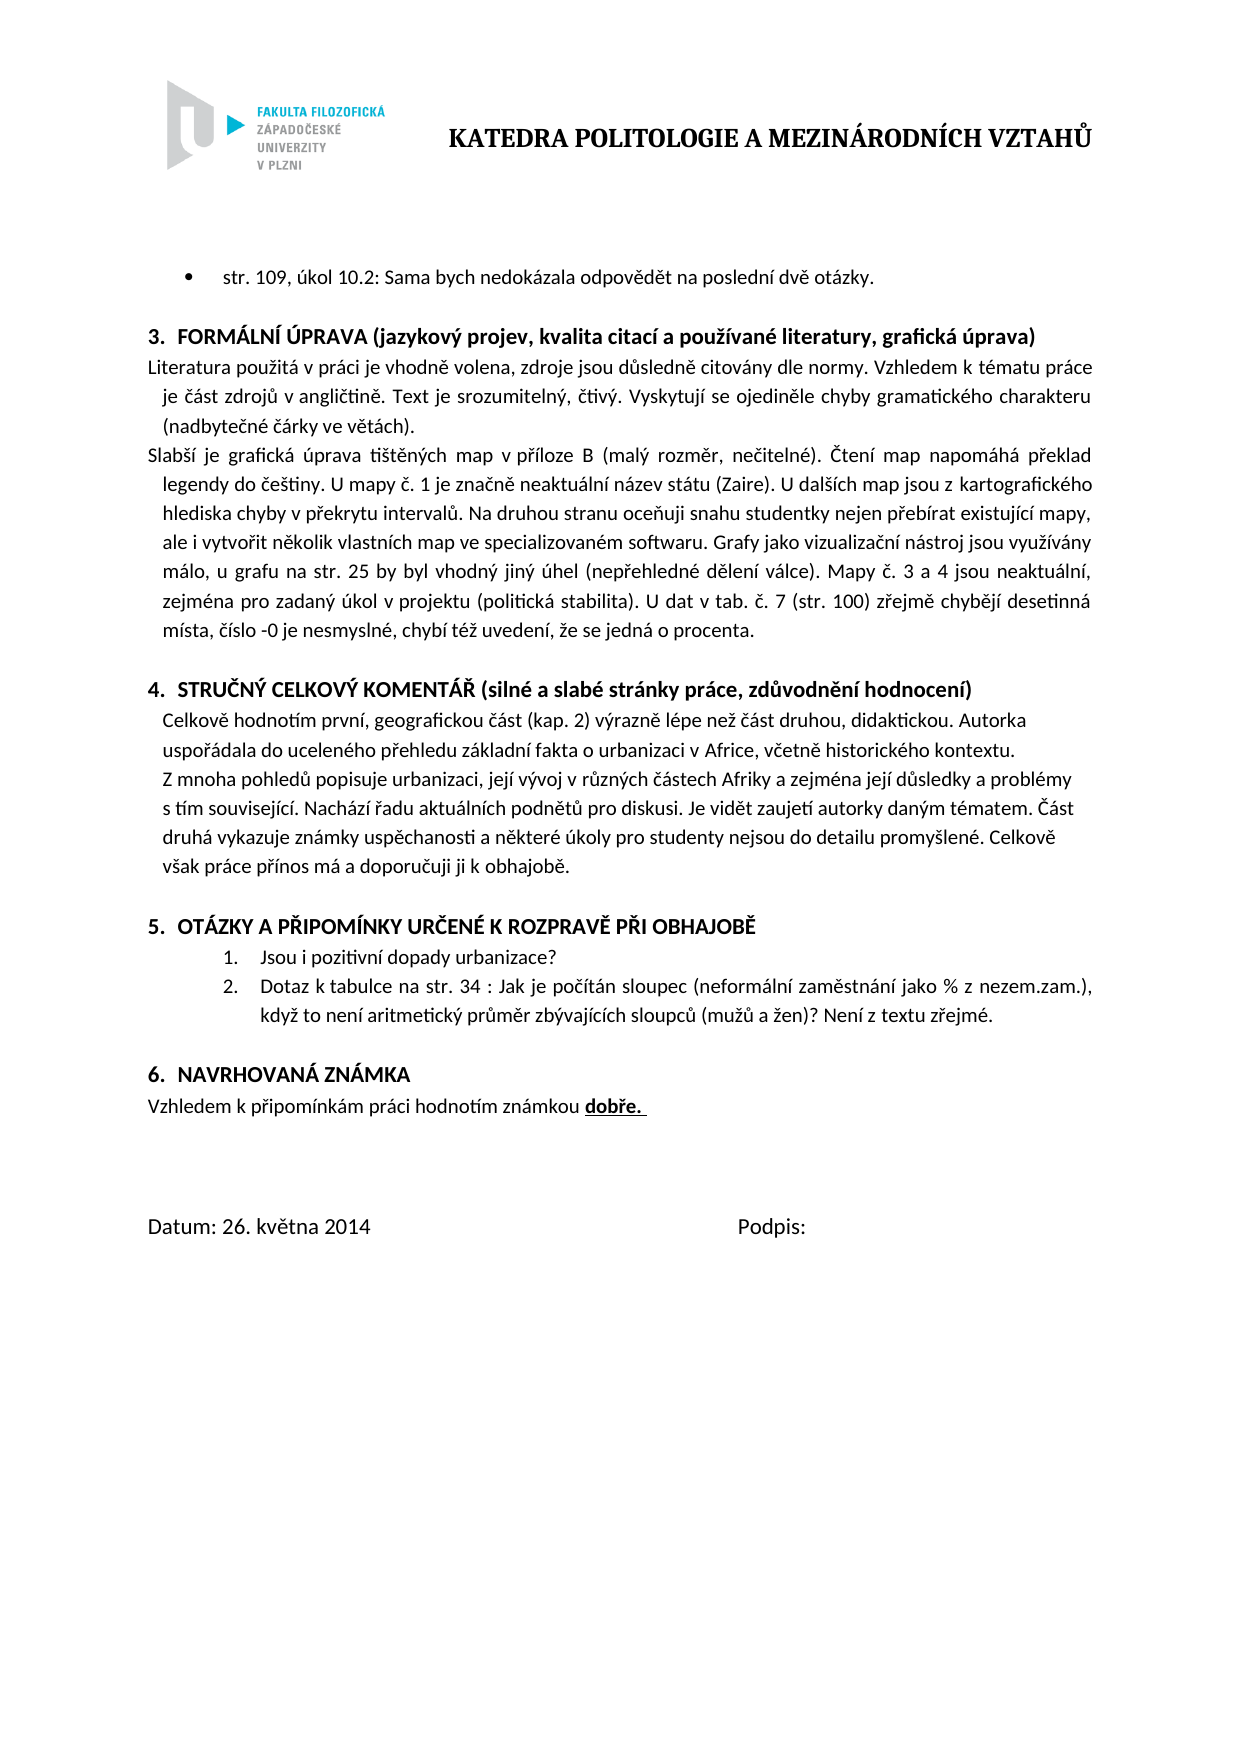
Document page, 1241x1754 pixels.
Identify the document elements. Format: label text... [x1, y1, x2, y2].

list Literatura použitá v práci je vhodně volena, zdroje jsou důsledně citovány dle normy. Vzhledem k tématu práce je část zdrojů v angličtině. Text je srozumitelný, čtivý. Vyskytují se ojediněle chyby gramatického charakteru (nadbytečné čárky ve větách). [148, 354, 1093, 438]
list OTÁZKY A PŘIPOMÍNKY URČENÉ K ROZPRAVĚ PŘI OBHAJOBĚ [148, 912, 1093, 940]
picture [146, 59, 422, 206]
list STRUČNÝ CELKOVÝ KOMENTÁŘ (silné a slabé stránky práce, zdůvodnění hodnocení) [148, 675, 1093, 703]
list Datum: 26. května 2014 Podpis: [148, 1212, 1093, 1241]
list Jsou i pozitivní dopady urbanizace? [223, 944, 1093, 969]
list FORMÁLNÍ ÚPRAVA (jazykový projev, kvalita citací a používané literatury, grafická úprava) [148, 322, 1093, 350]
list Celkově hodnotím první, geografickou část (kap. 2) výrazně lépe než část druhou, didaktickou. Autorka uspořádala do uceleného přehledu základní fakta o urbanizaci v Africe, včetně historického kontextu. Z mnoha pohledů popisuje urbanizaci, její vývoj v různých částech Afriky a zejména její důsledky a problémy s tím související. Nachází řadu aktuálních podnětů pro diskusi. Je vidět zaujetí autorky daným tématem. Část druhá vykazuje známky uspěchanosti a některé úkoly pro studenty nejsou do detailu promyšlené. Celkově však práce přínos má a doporučuji ji k obhajobě. [162, 708, 1093, 879]
list str. 109, úkol 10.2: Sama bych nedokázala odpovědět na poslední dvě otázky. [185, 264, 1093, 289]
list Slabší je grafická úprava tištěných map v příloze B (malý rozměr, nečitelné). Čtení map napomáhá překlad legendy do češtiny. U mapy č. 1 je značně neaktuální název státu (Zaire). U dalších map jsou z kartografického hlediska chyby v překrytu intervalů. Na druhou stranu oceňuji snahu studentky nejen přebírat existující mapy, ale i vytvořit několik vlastních map ve specializovaném softwaru. Grafy jako vizualizační nástroj jsou využívány málo, u grafu na str. 25 by byl vhodný jiný úhel (nepřehledné dělení válce). Mapy č. 3 a 4 jsou neaktuální, zejména pro zadaný úkol v projektu (politická stabilita). U dat v tab. č. 7 (str. 100) zřejmě chybějí desetinná místa, číslo -0 je nesmyslné, chybí též uvedení, že se jedná o procenta. [148, 442, 1093, 642]
list Dotaz k tabulce na str. 34 : Jak je počítán sloupec (neformální zaměstnání jako % z nezem.zam.), když to není aritmetický průměr zbývajících sloupců (mužů a žen)? Není z textu zřejmé. [223, 973, 1093, 1028]
list Vzhledem k připomínkám práci hodnotím známkou dobře. [148, 1093, 1093, 1118]
list NAVRHOVANÁ ZNÁMKA [148, 1061, 1093, 1089]
